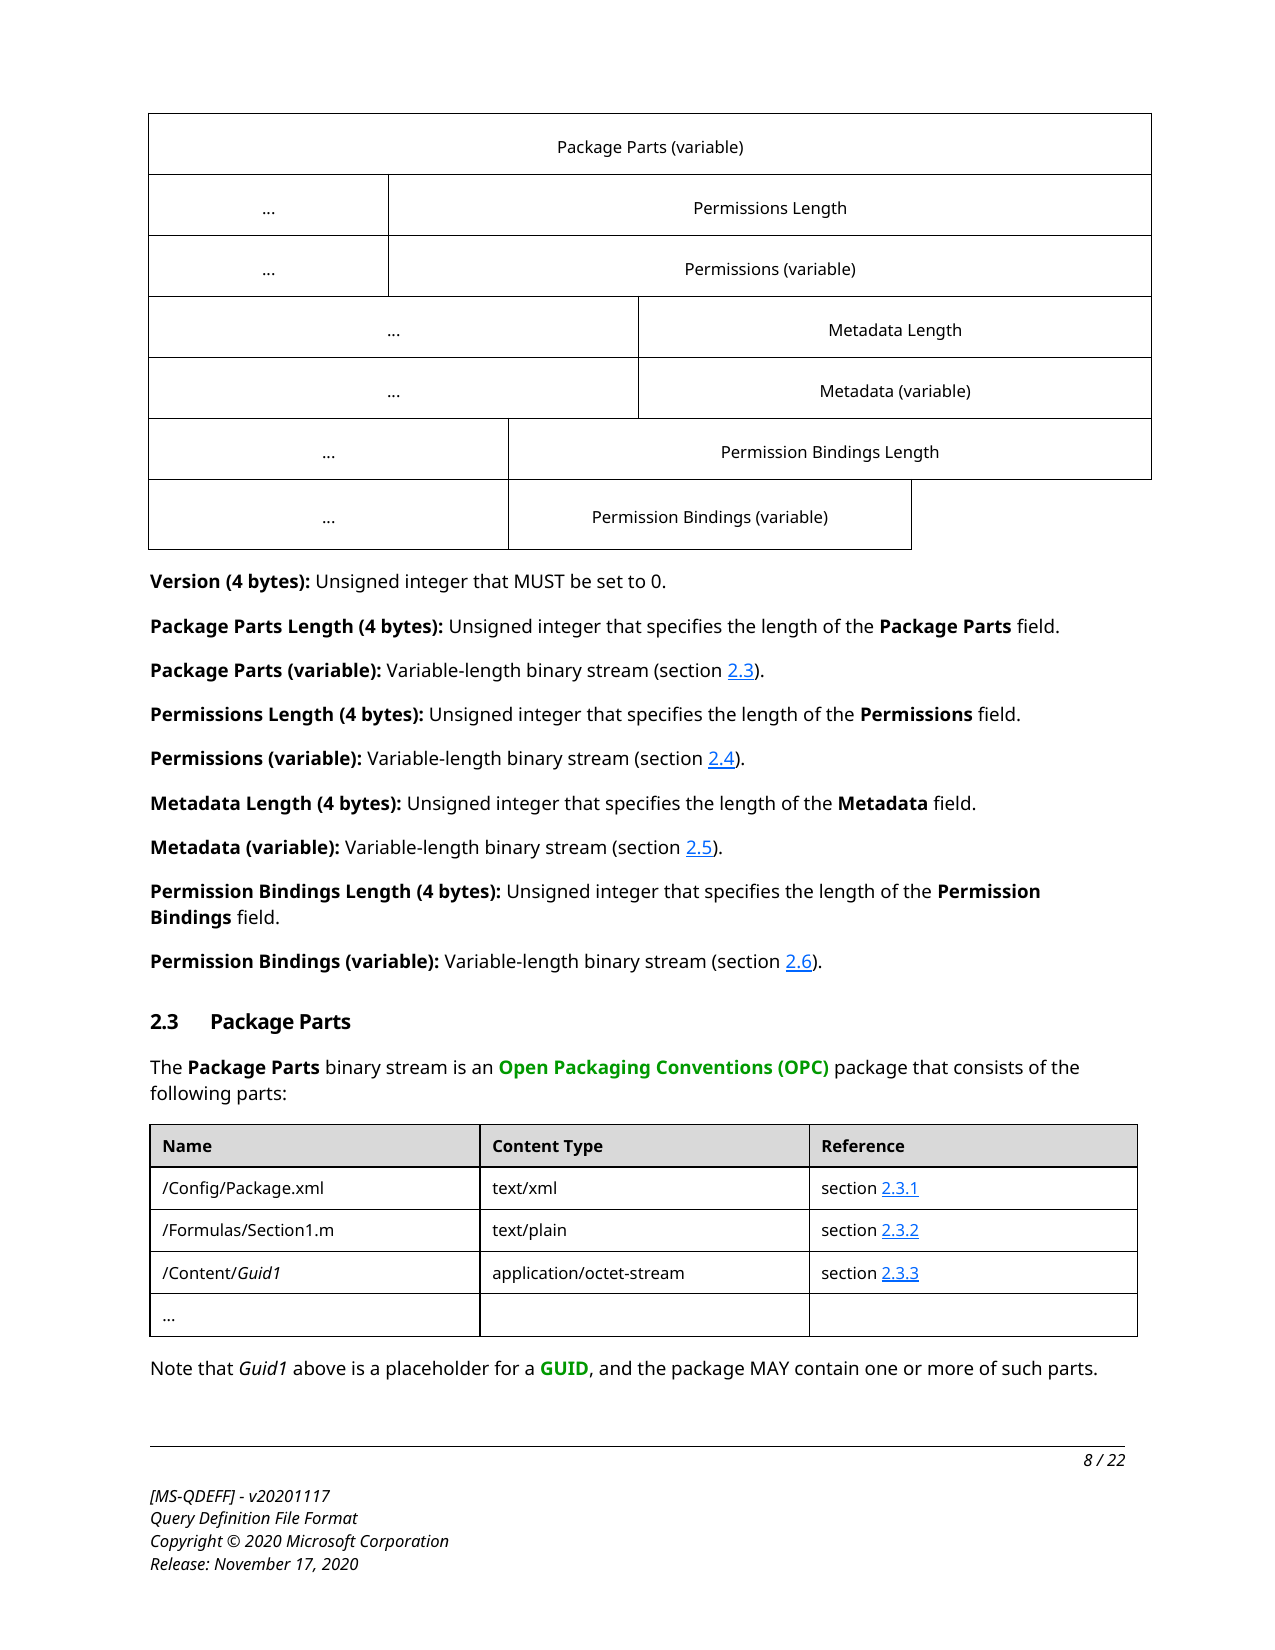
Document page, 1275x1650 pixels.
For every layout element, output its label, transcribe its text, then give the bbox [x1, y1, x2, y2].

text Permissions (variable): Variable-length binary stream (section 2.4). [150, 746, 1125, 771]
text Version (4 bytes): Unsigned integer that MUST be set to 0. [150, 569, 1125, 594]
table_header Name [151, 1125, 479, 1166]
subtitle Package Parts [150, 1007, 1125, 1036]
table_cell ... [149, 236, 388, 296]
text Metadata (variable): Variable-length binary stream (section 2.5). [150, 834, 1125, 860]
table_header Content Type [481, 1125, 809, 1166]
table_cell ... [151, 1294, 479, 1336]
table_cell section 2.3.3 [810, 1252, 1137, 1293]
table_cell Metadata (variable) [639, 358, 1151, 418]
text Permission Bindings (variable): Variable-length binary stream (section 2.6). [150, 948, 1125, 974]
table_cell ... [149, 358, 638, 418]
text Permissions Length (4 bytes): Unsigned integer that specifies the length of the Permissions field. [150, 701, 1125, 727]
table_cell Permissions Length [389, 175, 1151, 234]
table_cell ... [149, 419, 508, 479]
text Note that Guid1 above is a placeholder for a GUID, and the package MAY contain one or more of such parts. [150, 1355, 1125, 1381]
table_cell text/xml [481, 1168, 809, 1209]
table_cell /Config/Package.xml [151, 1168, 479, 1209]
table_cell Permission Bindings Length [509, 419, 1151, 479]
table_cell [810, 1294, 1137, 1336]
text Package Parts Length (4 bytes): Unsigned integer that specifies the length of the Package Parts field. [150, 613, 1125, 638]
table_cell application/octet-stream [481, 1252, 809, 1293]
table_cell [481, 1294, 809, 1336]
table_cell ... [149, 480, 508, 549]
table_cell section 2.3.2 [810, 1210, 1137, 1251]
table_cell ... [149, 297, 638, 357]
table_cell /Content/Guid1 [151, 1252, 479, 1293]
text Permission Bindings Length (4 bytes): Unsigned integer that specifies the length of the Permission Bindings field. [150, 878, 1125, 929]
table_cell Metadata Length [639, 297, 1151, 357]
table_cell text/plain [481, 1210, 809, 1251]
table_cell Permission Bindings (variable) [509, 480, 911, 549]
table_cell section 2.3.1 [810, 1168, 1137, 1209]
table_cell ... [149, 175, 388, 234]
table_header Reference [810, 1125, 1137, 1166]
text Package Parts (variable): Variable-length binary stream (section 2.3). [150, 657, 1125, 683]
table_cell Permissions (variable) [389, 236, 1151, 296]
text The Package Parts binary stream is an Open Packaging Conventions (OPC) package that consists of the following parts: [150, 1054, 1125, 1105]
text Metadata Length (4 bytes): Unsigned integer that specifies the length of the Metadata field. [150, 790, 1125, 816]
table_cell /Formulas/Section1.m [151, 1210, 479, 1251]
table_cell Package Parts (variable) [149, 114, 1151, 173]
